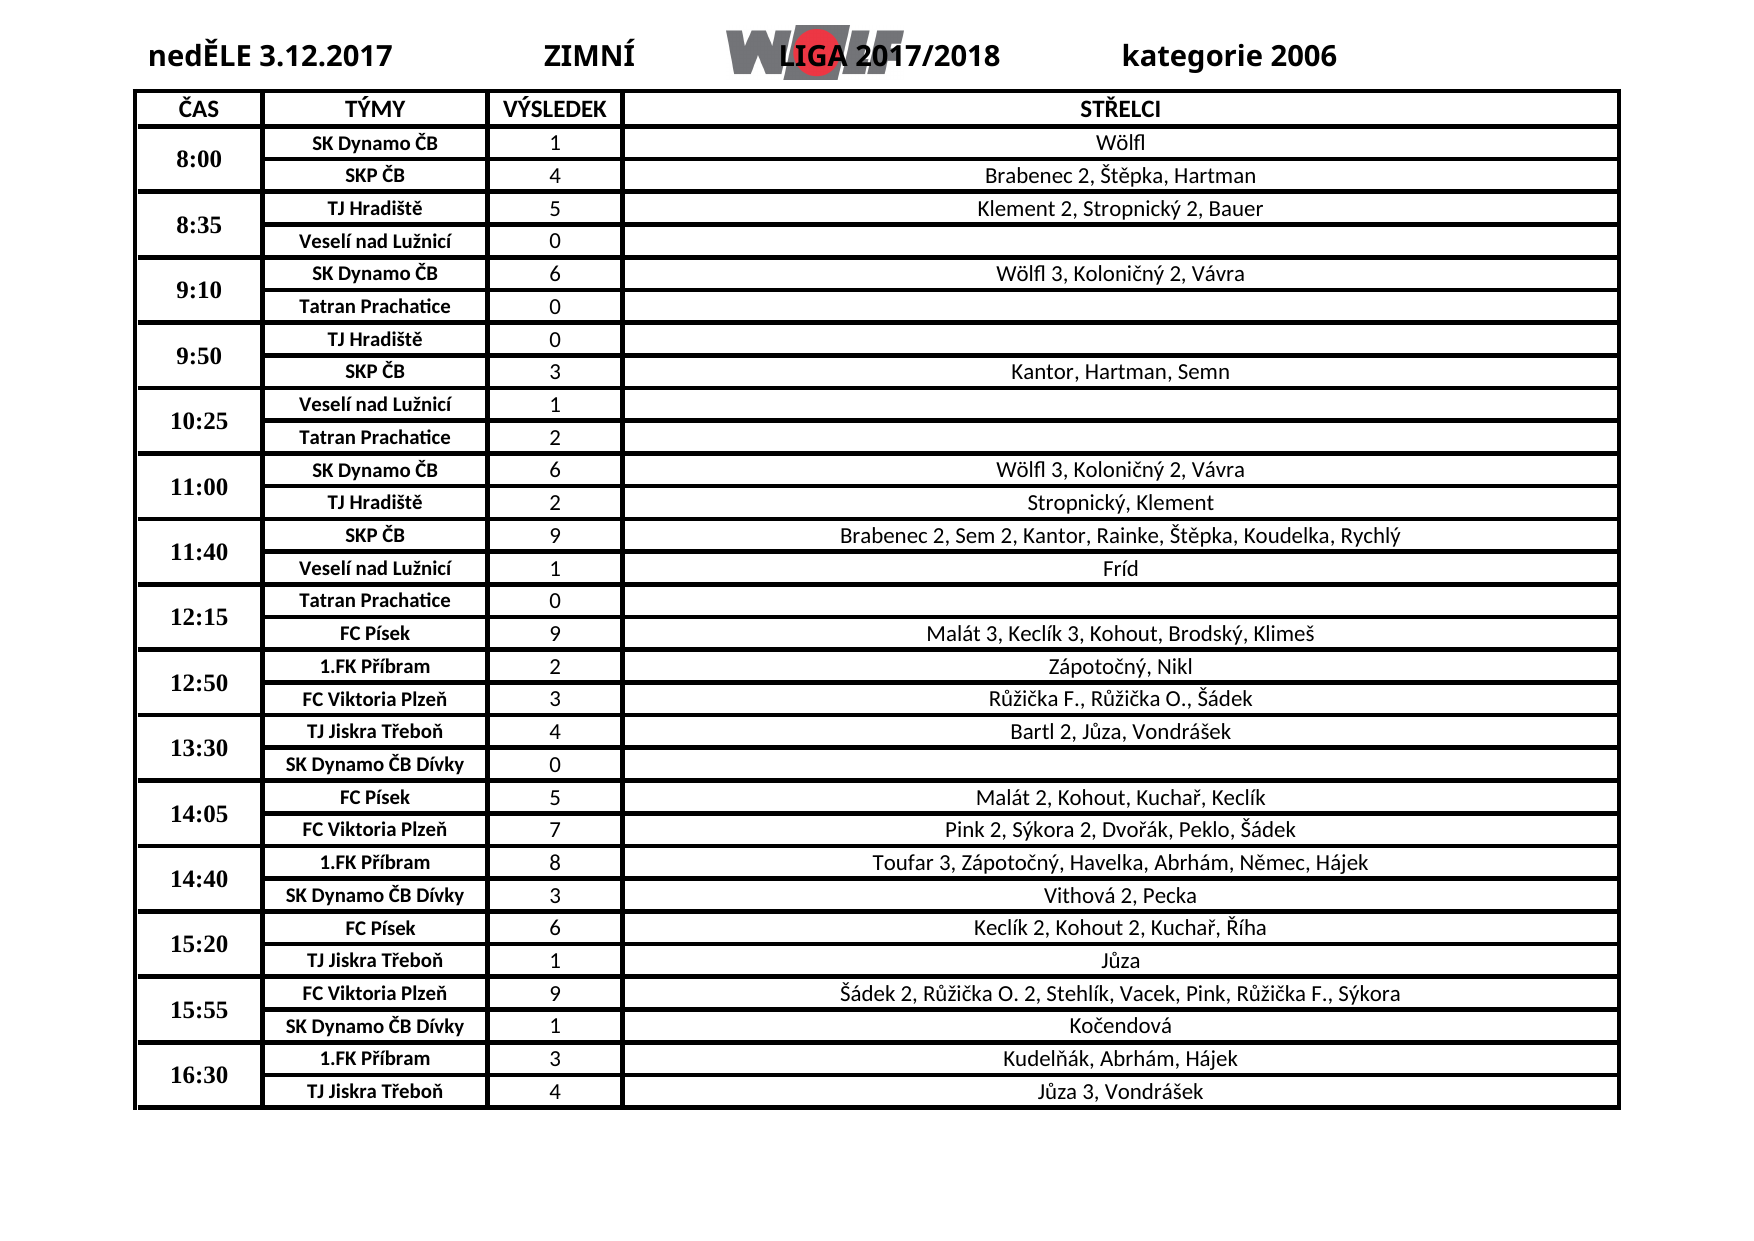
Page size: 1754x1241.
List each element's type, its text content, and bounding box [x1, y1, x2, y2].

table_cell 15:20 [137, 910, 260, 974]
table_cell 2 [490, 423, 620, 451]
table_cell 2 [490, 652, 620, 680]
table_cell Zápotočný, Nikl [625, 652, 1617, 680]
table_cell 9 [490, 521, 620, 549]
table_cell 5 [490, 783, 620, 811]
table_cell FC Písek [265, 783, 485, 811]
table_cell Šádek 2, Růžička O. 2, Stehlík, Vacek, Pink, Růžička F., Sýkora [625, 979, 1617, 1007]
table_cell 0 [490, 325, 620, 353]
table_cell 1.FK Příbram [265, 848, 485, 876]
table_cell Kantor, Hartman, Semn [625, 358, 1617, 386]
table_cell 14:05 [137, 779, 260, 843]
table_cell Kočendová [625, 1012, 1617, 1040]
table_cell 12:50 [137, 648, 260, 713]
table_cell 12:15 [137, 583, 260, 647]
table_cell Tatran Prachatice [265, 423, 485, 451]
table_cell 6 [490, 456, 620, 484]
table_cell 0 [490, 292, 620, 320]
table_cell Veselí nad Lužnicí [265, 390, 485, 418]
table_cell 4 [490, 717, 620, 745]
table_cell FC Viktoria Plzeň [265, 816, 485, 843]
table_cell [625, 750, 1617, 778]
table_cell 0 [490, 227, 620, 255]
table_cell Tatran Prachatice [265, 292, 485, 320]
table_cell 1 [490, 390, 620, 418]
table_cell Malát 3, Keclík 3, Kohout, Brodský, Klimeš [625, 619, 1617, 647]
table_cell Brabenec 2, Štěpka, Hartman [625, 161, 1617, 189]
table_cell TJ Hradiště [265, 194, 485, 222]
table_cell [625, 423, 1617, 451]
table_cell 2 [490, 488, 620, 516]
table_cell 6 [490, 260, 620, 287]
table_cell [625, 390, 1617, 418]
table_cell FC Viktoria Plzeň [265, 979, 485, 1007]
table_cell 14:40 [137, 845, 260, 909]
table_cell 3 [490, 881, 620, 909]
table_cell 0 [490, 587, 620, 614]
table_cell Stropnický, Klement [625, 488, 1617, 516]
table_cell 3 [490, 358, 620, 386]
table_cell Veselí nad Lužnicí [265, 227, 485, 255]
table_cell 1 [490, 1012, 620, 1040]
table_cell 16:30 [137, 1041, 260, 1105]
table_cell TJ Jiskra Třeboň [265, 1077, 485, 1105]
table_cell 11:40 [137, 518, 260, 582]
table_cell Veselí nad Lužnicí [265, 554, 485, 582]
table_cell SKP ČB [265, 161, 485, 189]
table_cell SK Dynamo ČB Dívky [265, 1012, 485, 1040]
table_cell Fríd [625, 554, 1617, 582]
table_cell [625, 292, 1617, 320]
table_cell 9 [490, 979, 620, 1007]
table_cell Klement 2, Stropnický 2, Bauer [625, 194, 1617, 222]
table_cell [625, 325, 1617, 353]
table_header TÝMY [265, 93, 485, 124]
table_header STŘELCI [625, 93, 1617, 124]
table_cell FC Písek [265, 914, 485, 942]
table_cell 3 [490, 685, 620, 713]
table_cell [625, 227, 1617, 255]
picture [726, 25, 904, 80]
table_cell FC Písek [265, 619, 485, 647]
table_cell 4 [490, 1077, 620, 1105]
table_cell Toufar 3, Zápotočný, Havelka, Abrhám, Němec, Hájek [625, 848, 1617, 876]
table_cell 7 [490, 816, 620, 843]
table_cell SK Dynamo ČB [265, 129, 485, 157]
table_cell TJ Jiskra Třeboň [265, 946, 485, 974]
table_cell 3 [490, 1045, 620, 1072]
table_cell SK Dynamo ČB Dívky [265, 881, 485, 909]
table_cell SK Dynamo ČB [265, 456, 485, 484]
table_cell 1.FK Příbram [265, 1045, 485, 1072]
table_cell Jůza [625, 946, 1617, 974]
table_cell 5 [490, 194, 620, 222]
table_cell TJ Hradiště [265, 325, 485, 353]
table_cell 15:55 [137, 975, 260, 1040]
table_cell 9 [490, 619, 620, 647]
table_cell 8:00 [137, 125, 260, 189]
table_cell 8:35 [137, 190, 260, 255]
table_cell SK Dynamo ČB Dívky [265, 750, 485, 778]
table_cell TJ Jiskra Třeboň [265, 717, 485, 745]
table_cell 1 [490, 129, 620, 157]
table_cell Pink 2, Sýkora 2, Dvořák, Peklo, Šádek [625, 816, 1617, 843]
table_cell SK Dynamo ČB [265, 260, 485, 287]
table_cell Wölfl [625, 129, 1617, 157]
table_cell 13:30 [137, 714, 260, 778]
table_cell Kudelňák, Abrhám, Hájek [625, 1045, 1617, 1072]
table_cell 1 [490, 946, 620, 974]
table_cell 10:25 [137, 387, 260, 451]
table_cell SKP ČB [265, 358, 485, 386]
table_cell 6 [490, 914, 620, 942]
table_cell 11:00 [137, 452, 260, 516]
table_cell Brabenec 2, Sem 2, Kantor, Rainke, Štěpka, Koudelka, Rychlý [625, 521, 1617, 549]
table_cell 4 [490, 161, 620, 189]
table_cell Bartl 2, Jůza, Vondrášek [625, 717, 1617, 745]
table_cell Jůza 3, Vondrášek [625, 1077, 1617, 1105]
table_header ČAS [137, 93, 260, 124]
table_cell 9:50 [137, 321, 260, 386]
table_cell Tatran Prachatice [265, 587, 485, 614]
table_cell Wölfl 3, Koloničný 2, Vávra [625, 456, 1617, 484]
table_cell Malát 2, Kohout, Kuchař, Keclík [625, 783, 1617, 811]
table_cell 8 [490, 848, 620, 876]
table_cell TJ Hradiště [265, 488, 485, 516]
table_cell Růžička F., Růžička O., Šádek [625, 685, 1617, 713]
table_cell Wölfl 3, Koloničný 2, Vávra [625, 260, 1617, 287]
table_cell Keclík 2, Kohout 2, Kuchař, Říha [625, 914, 1617, 942]
table_cell Vithová 2, Pecka [625, 881, 1617, 909]
table_cell 9:10 [137, 256, 260, 320]
table_cell 0 [490, 750, 620, 778]
table_cell SKP ČB [265, 521, 485, 549]
table_header VÝSLEDEK [490, 93, 620, 124]
table_cell [625, 587, 1617, 614]
table_cell 1 [490, 554, 620, 582]
table_cell 1.FK Příbram [265, 652, 485, 680]
table_cell FC Viktoria Plzeň [265, 685, 485, 713]
